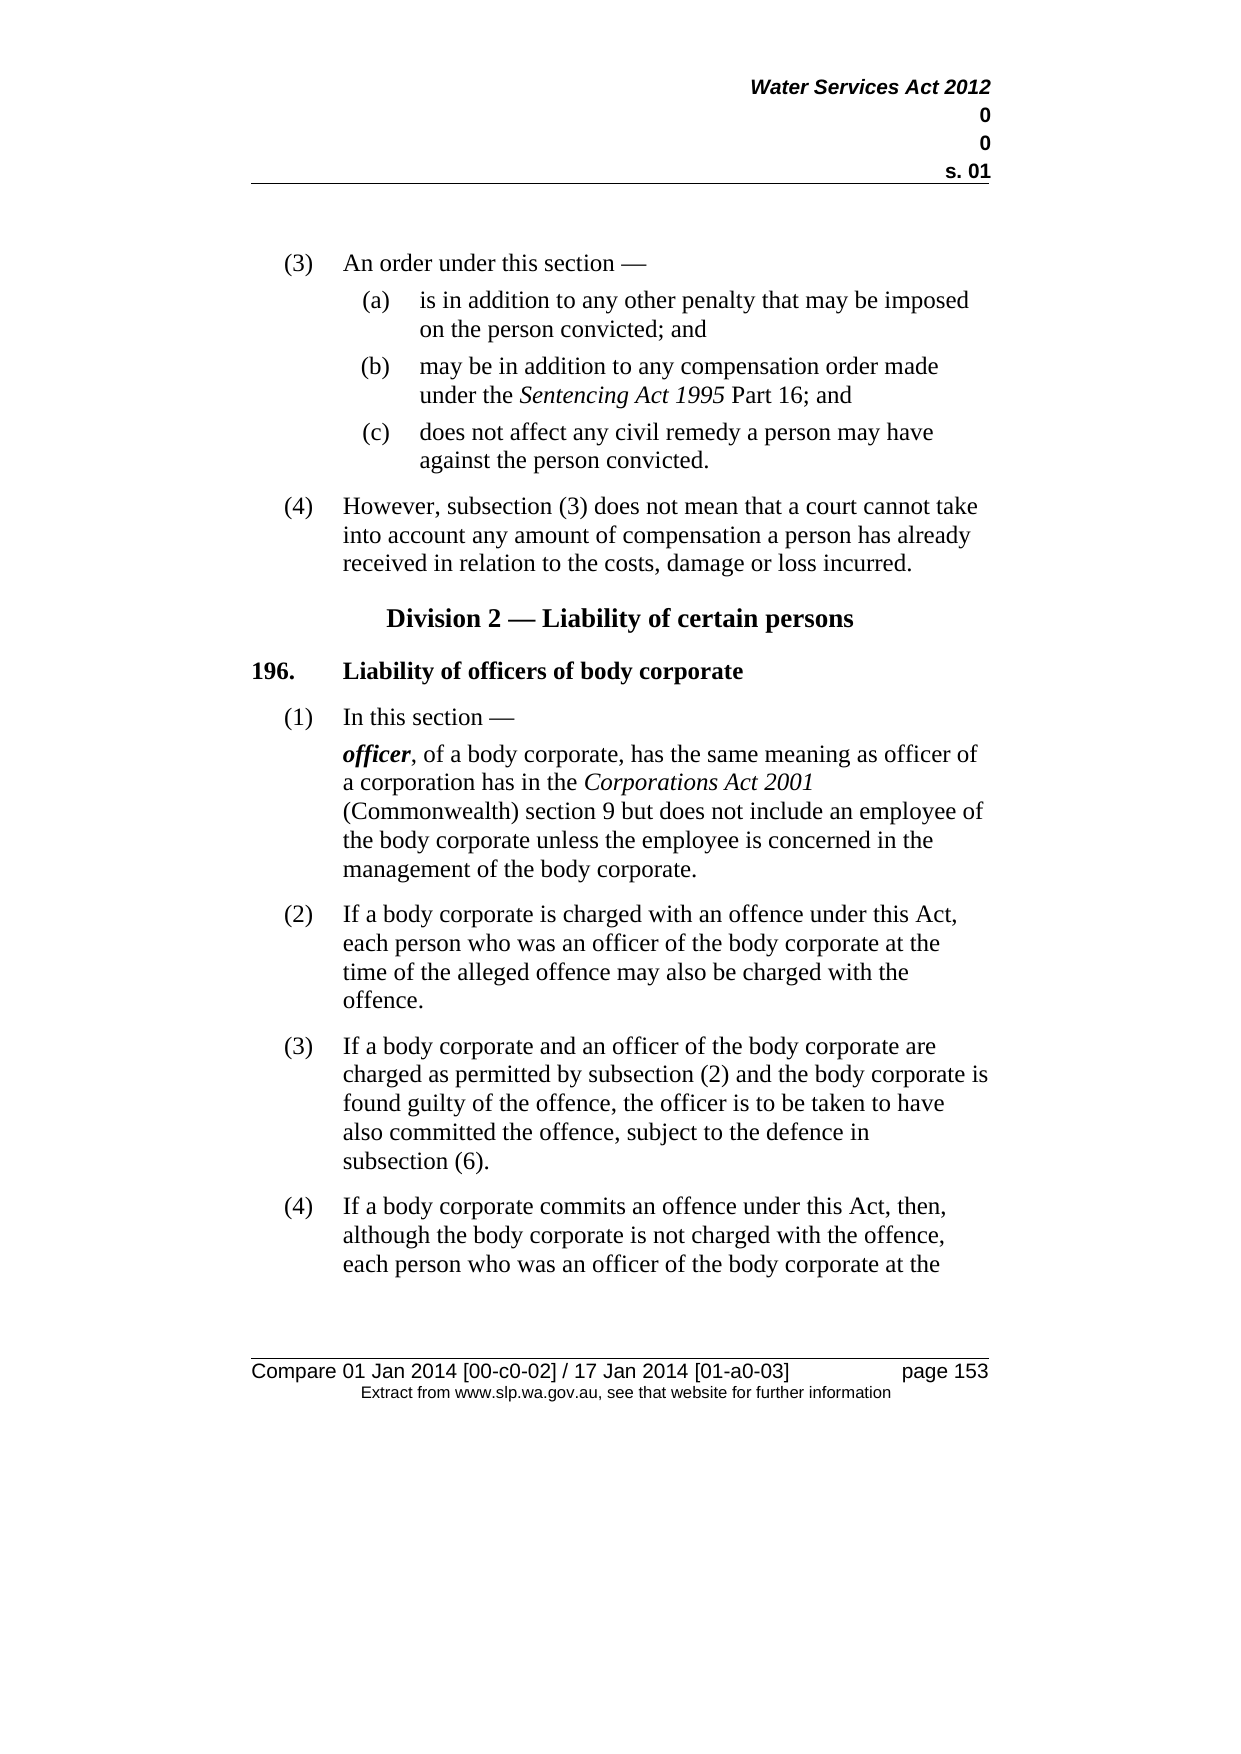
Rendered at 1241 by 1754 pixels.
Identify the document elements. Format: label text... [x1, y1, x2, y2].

text (b) may be in addition to any compensation order made under the Sentencing Act 1995 Part 16; and [251, 351, 989, 408]
text officer, of a body corporate, has the same meaning as officer of a corporation has in the Corporations Act 2001 (Commonwealth) section 9 but does not include an employee of the body corporate unless the employee is concerned in the management of the body corporate. [251, 739, 989, 882]
text (1) In this section — [251, 702, 989, 730]
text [251, 1191, 989, 1277]
text (2) If a body corporate is charged with an offence under this Act, each person who was an officer of the body corporate at the time of the alleged offence may also be charged with the offence. [251, 899, 989, 1014]
subtitle 196. Liability of officers of body corporate [251, 656, 989, 685]
text (a) is in addition to any other penalty that may be imposed on the person convicted; and [251, 285, 989, 343]
subtitle Division 2 — Liability of certain persons [251, 602, 989, 633]
text (3) If a body corporate and an officer of the body corporate are charged as permitted by subsection (2) and the body corporate is found guilty of the offence, the officer is to be taken to have also committed the offence, subject to the defence in subsection (6). [251, 1031, 989, 1174]
text (c) does not affect any civil remedy a person may have against the person convicted. [251, 417, 989, 474]
text (3) An order under this section — [251, 248, 989, 277]
text (4) However, subsection (3) does not mean that a court cannot take into account any amount of compensation a person has already received in relation to the costs, damage or loss incurred. [251, 491, 989, 577]
